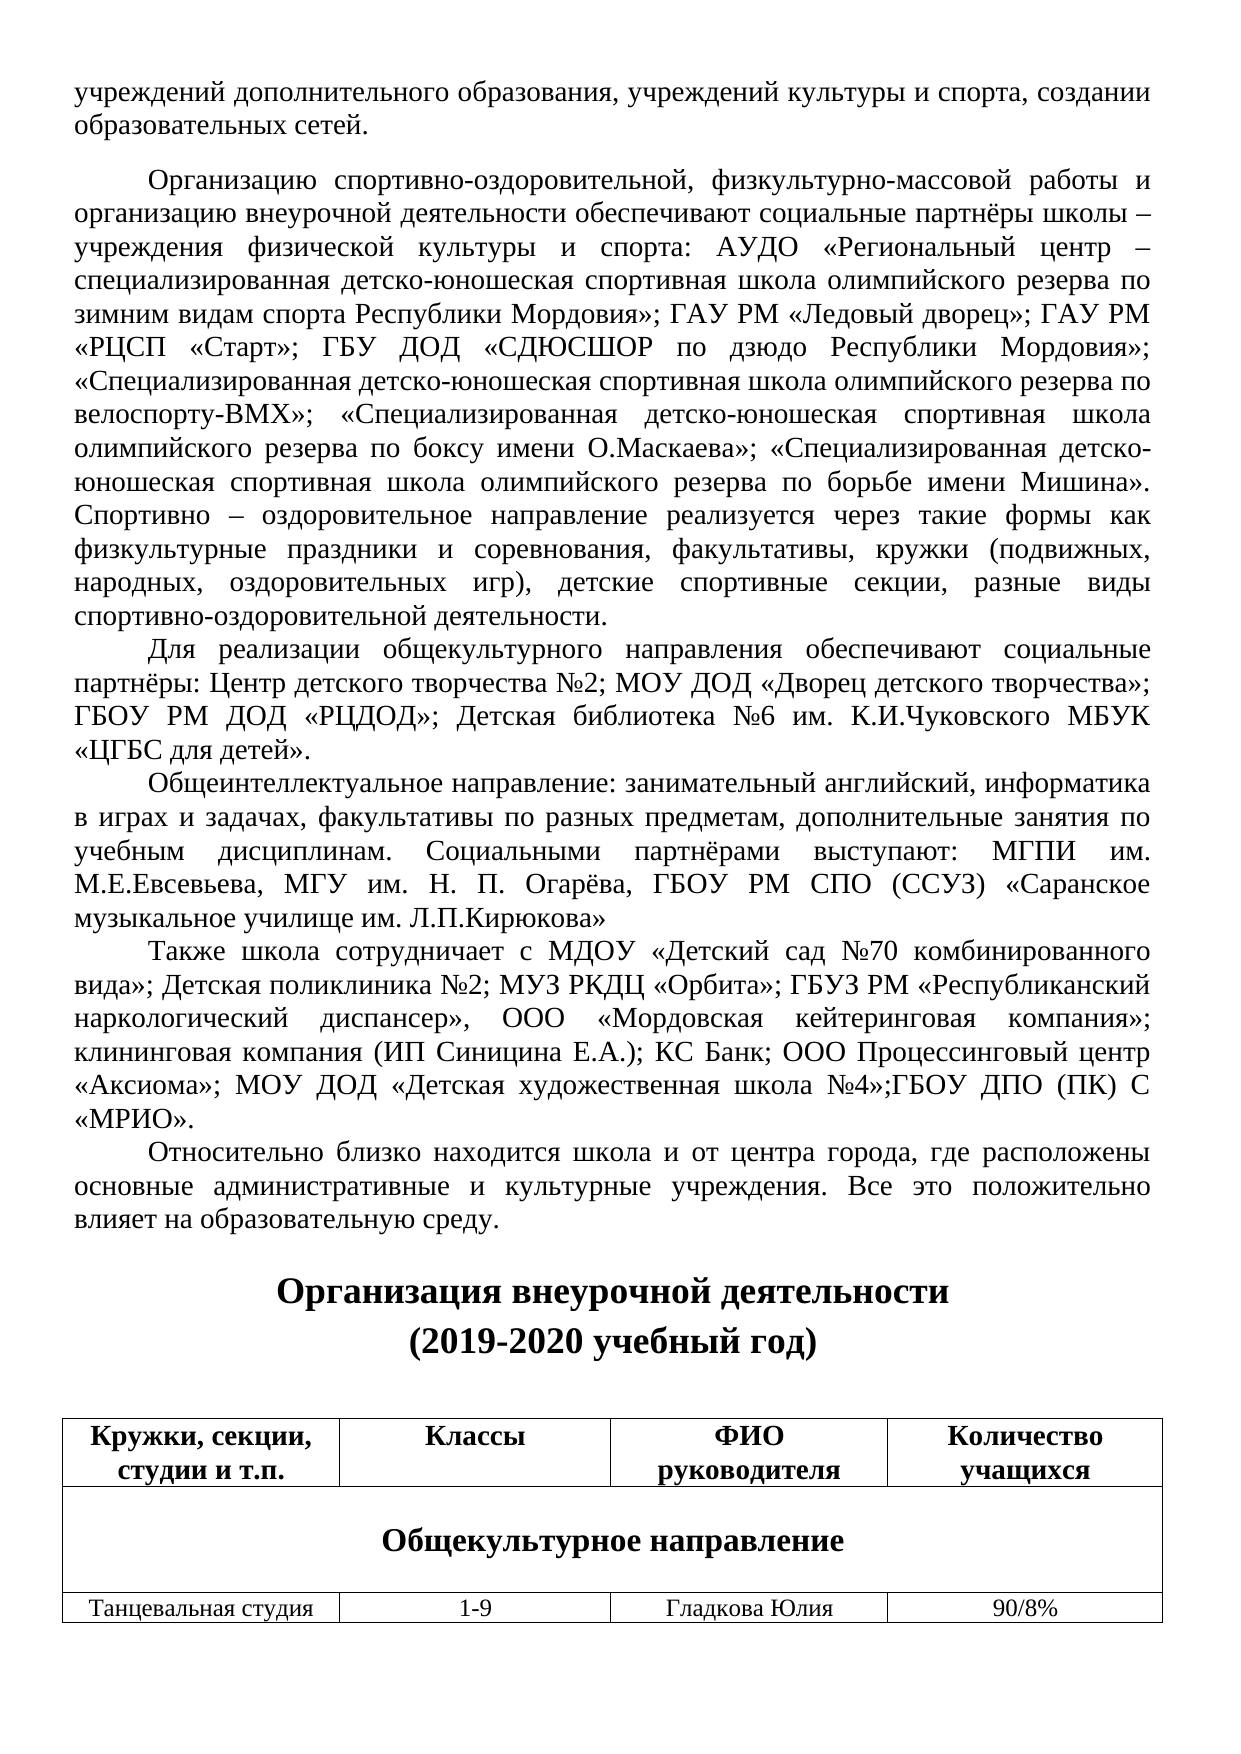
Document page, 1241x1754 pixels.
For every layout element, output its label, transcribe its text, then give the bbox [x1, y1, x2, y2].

text (2019-2020 учебный год) [74, 1318, 1152, 1361]
table_header Кружки, секции, студии и т.п. [63, 1419, 339, 1486]
text Также школа сотрудничает с МДОУ «Детский сад №70 комбинированного вида»; Детская поликлиника №2; МУЗ РКДЦ «Орбита»; ГБУЗ РМ «Республиканский наркологический диспансер», ООО «Мордовская кейтеринговая компания»; клининговая компания (ИП Синицина Е.А.); КС Банк; ООО Процессинговый центр «Аксиома»; МОУ ДОД «Детская художественная школа №4»;ГБОУ ДПО (ПК) С «МРИО». [74, 933, 1152, 1134]
table_header ФИО руководителя [611, 1419, 887, 1486]
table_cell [611, 1593, 887, 1622]
text Организация внеурочной деятельности [74, 1269, 1152, 1312]
table_header Классы [340, 1419, 610, 1486]
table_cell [63, 1593, 339, 1622]
table_cell 90/8% [888, 1593, 1162, 1622]
table_header Количество учащихся [888, 1419, 1162, 1486]
text Организацию спортивно-оздоровительной, физкультурно-массовой работы и организацию внеурочной деятельности обеспечивают социальные партнёры школы – учреждения физической культуры и спорта: АУДО «Региональный центр – специализированная детско-юношеская спортивная школа олимпийского резерва по зимним видам спорта Республики Мордовия»; ГАУ РМ «Ледовый дворец»; ГАУ РМ «РЦСП «Старт»; ГБУ ДОД «СДЮСШОР по дзюдо Республики Мордовия»; «Специализированная детско-юношеская спортивная школа олимпийского резерва по велоспорту-ВМХ»; «Специализированная детско-юношеская спортивная школа олимпийского резерва по боксу имени О.Маскаева»; «Специализированная детско-юношеская спортивная школа олимпийского резерва по борьбе имени Мишина». Спортивно – оздоровительное направление реализуется через такие формы как физкультурные праздники и соревнования, факультативы, кружки (подвижных, народных, оздоровительных игр), детские спортивные секции, разные виды спортивно-оздоровительной деятельности. [74, 162, 1152, 631]
table_cell 1-9 [340, 1593, 610, 1622]
text Для реализации общекультурного направления обеспечивают социальные партнёры: Центр детского творчества №2; МОУ ДОД «Дворец детского творчества»; ГБОУ РМ ДОД «РЦДОД»; Детская библиотека №6 им. К.И.Чуковского МБУК «ЦГБС для детей». [74, 631, 1152, 766]
table_cell Общекультурное направление [63, 1487, 1162, 1592]
text Общеинтеллектуальное направление: занимательный английский, информатика в играх и задачах, факультативы по разных предметам, дополнительные занятия по учебным дисциплинам. Социальными партнёрами выступают: МГПИ им. М.Е.Евсевьева, МГУ им. Н. П. Огарёва, ГБОУ РМ СПО (ССУЗ) «Саранское музыкальное училище им. Л.П.Кирюкова» [74, 766, 1152, 933]
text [74, 74, 1152, 141]
text Относительно близко находится школа и от центра города, где расположены основные административные и культурные учреждения. Все это положительно влияет на образовательную среду. [74, 1134, 1152, 1235]
